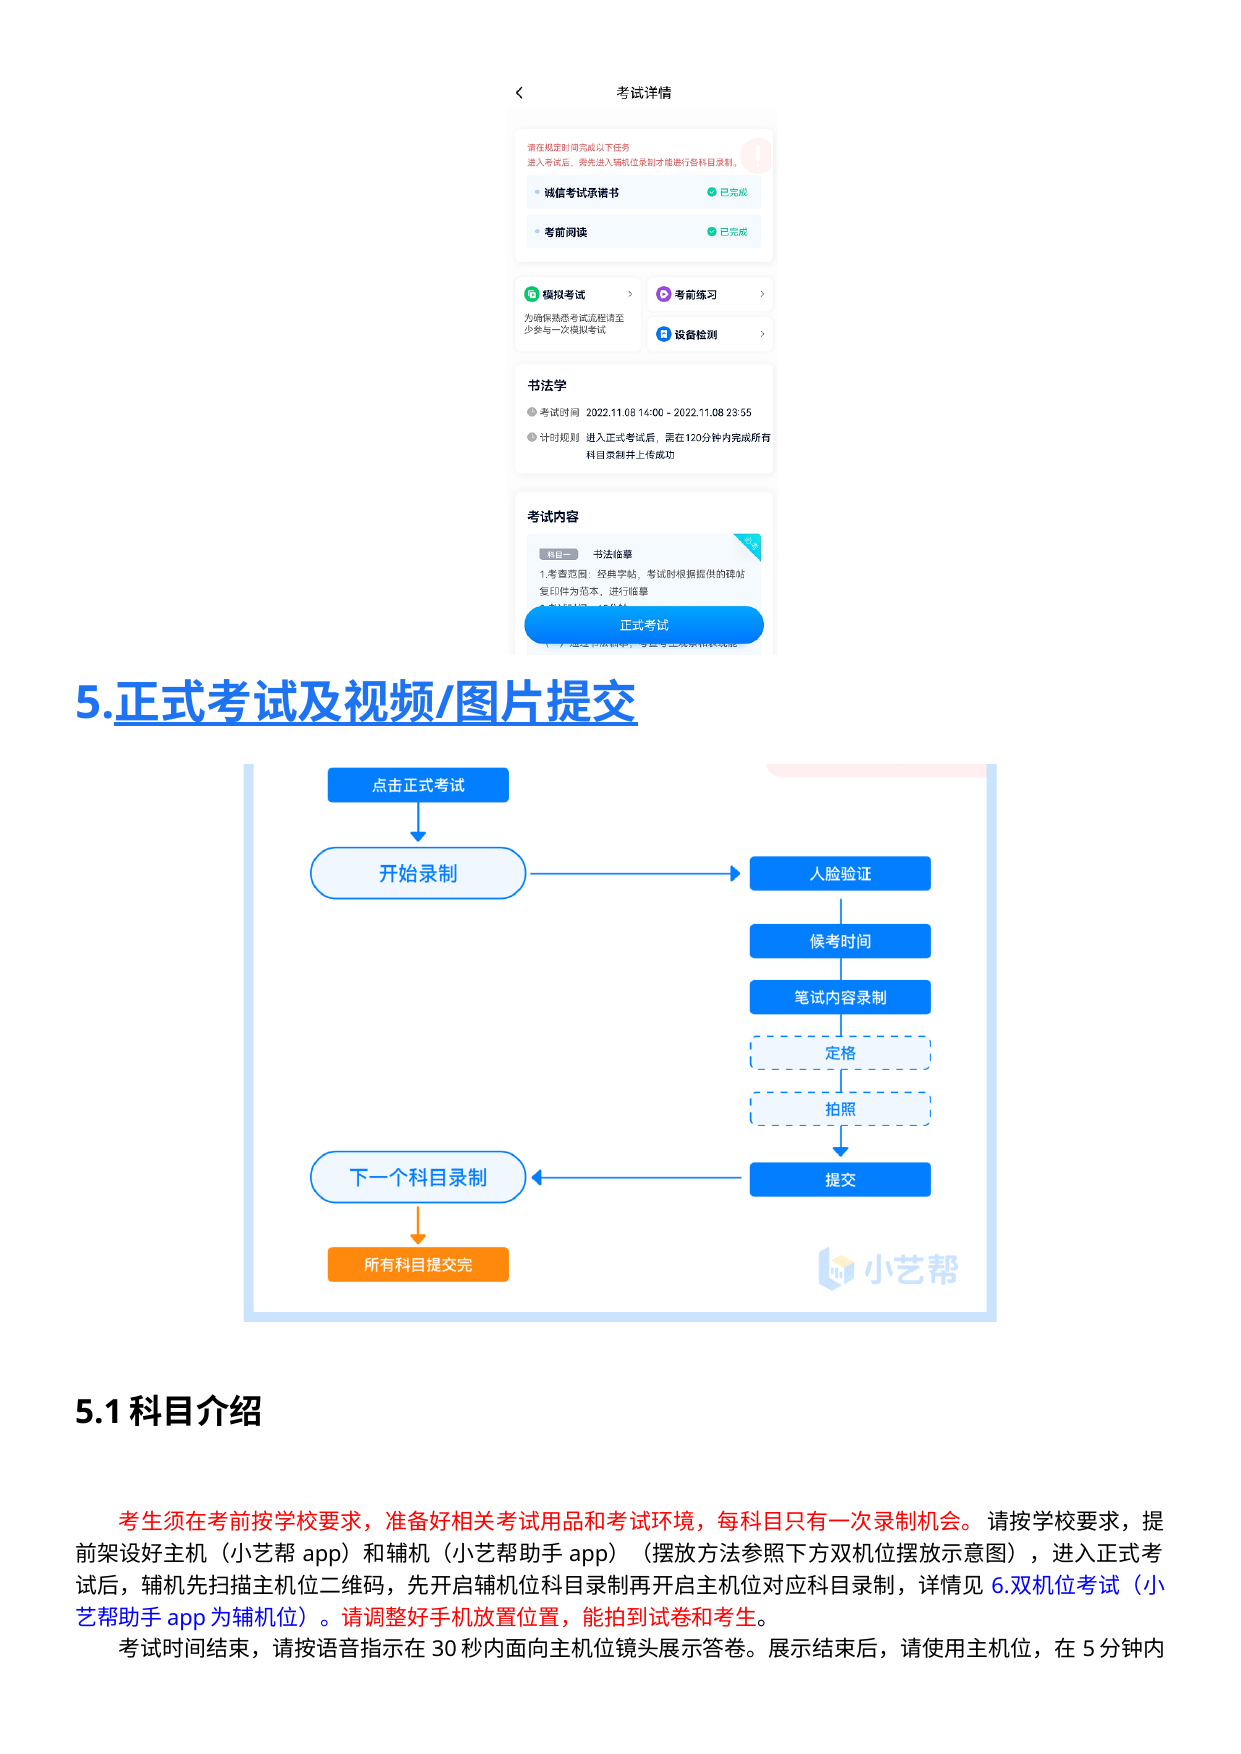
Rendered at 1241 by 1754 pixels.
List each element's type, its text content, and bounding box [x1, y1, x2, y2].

picture [506, 80, 778, 659]
text 考生须在考前按学校要求，准备好相关考试用品和考试环境，每科目只有一次录制机会。请按学校要求，提前架设好主机（小艺帮app）和辅机（小艺帮助手app）（摆放方法参照下方双机位摆放示意图），进入正式考试后，辅机先扫描主机位二维码，先开启辅机位科目录制再开启主机位对应科目录制，详情见6.双机位考试（小艺帮助手app为辅机位）。请调整好手机放置位置，能拍到试卷和考生。 [75, 1504, 1165, 1631]
picture [243, 764, 997, 1322]
subtitle 5.1科目介绍 [75, 1377, 1165, 1442]
subtitle 正式考试及视频/图片提交 [75, 666, 1165, 732]
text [75, 1631, 1165, 1663]
